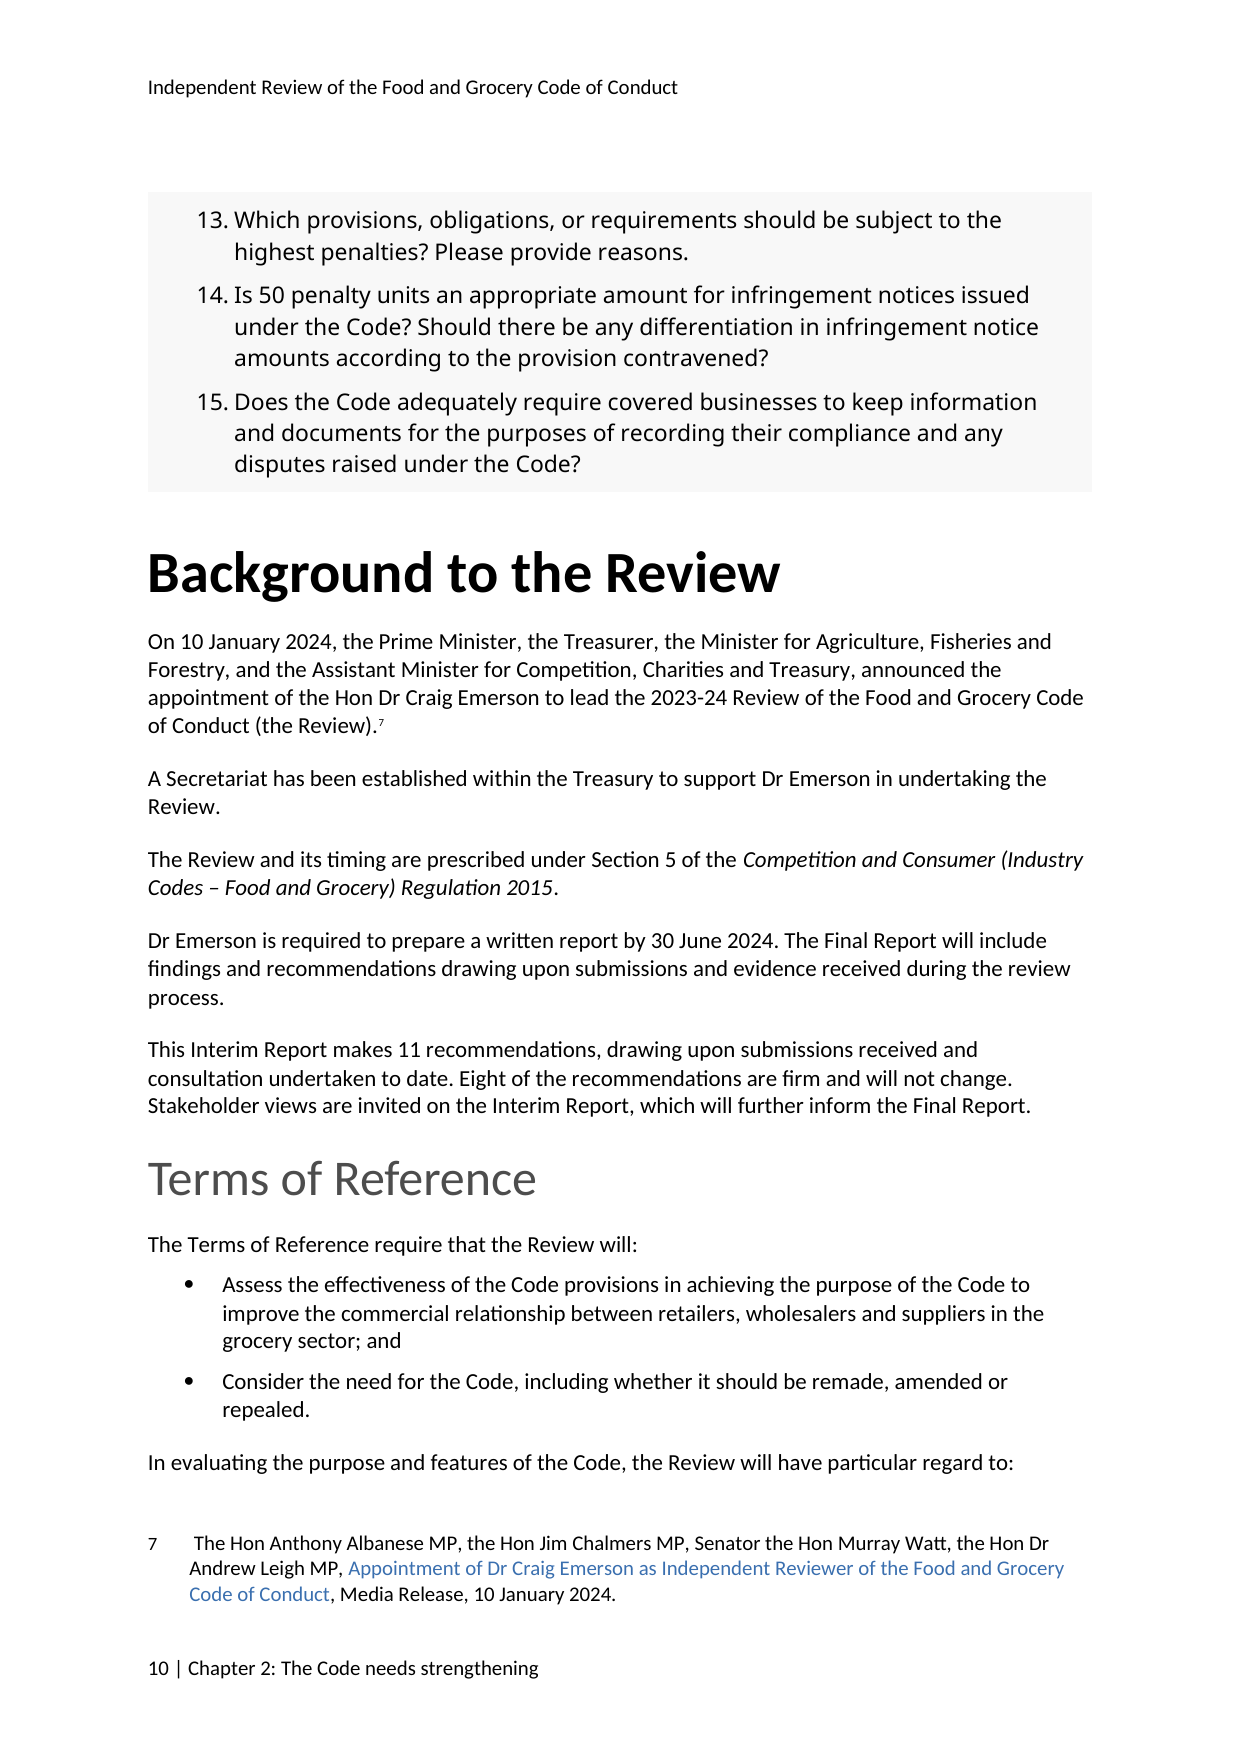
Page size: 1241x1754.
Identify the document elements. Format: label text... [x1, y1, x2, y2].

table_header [148, 192, 1092, 492]
text The Terms of Reference require that the Review will: [148, 1230, 1092, 1258]
list Consider the need for the Code, including whether it should be remade, amended or repealed. [185, 1367, 1092, 1423]
list Assess the effectiveness of the Code provisions in achieving the purpose of the Code to improve the commercial relationship between retailers, wholesalers and suppliers in the grocery sector; and [185, 1271, 1092, 1355]
subtitle Background to the Review [148, 554, 1092, 602]
text The Review and its timing are prescribed under Section 5 of the Competition and Consumer (Industry Codes – Food and Grocery) Regulation 2015. [148, 846, 1092, 902]
text A Secretariat has been established within the Treasury to support Dr Emerson in undertaking the Review. [148, 764, 1092, 821]
text This Interim Report makes 11 recommendations, drawing upon submissions received and consultation undertaken to date. Eight of the recommendations are firm and will not change. Stakeholder views are invited on the Interim Report, which will further inform the Final Report. [148, 1036, 1092, 1120]
text Dr Emerson is required to prepare a written report by 30 June 2024. The Final Report will include findings and recommendations drawing upon submissions and evidence received during the review process. [148, 927, 1092, 1011]
subtitle Terms of Reference [148, 1157, 1092, 1205]
text On 10 January 2024, the Prime Minister, the Treasurer, the Minister for Agriculture, Fisheries and Forestry, and the Assistant Minister for Competition, Charities and Treasury, announced the appointment of the Hon Dr Craig Emerson to lead the 2023-24 Review of the Food and Grocery Code of Conduct (the Review). [148, 627, 1092, 739]
text In evaluating the purpose and features of the Code, the Review will have particular regard to: [148, 1448, 1092, 1476]
